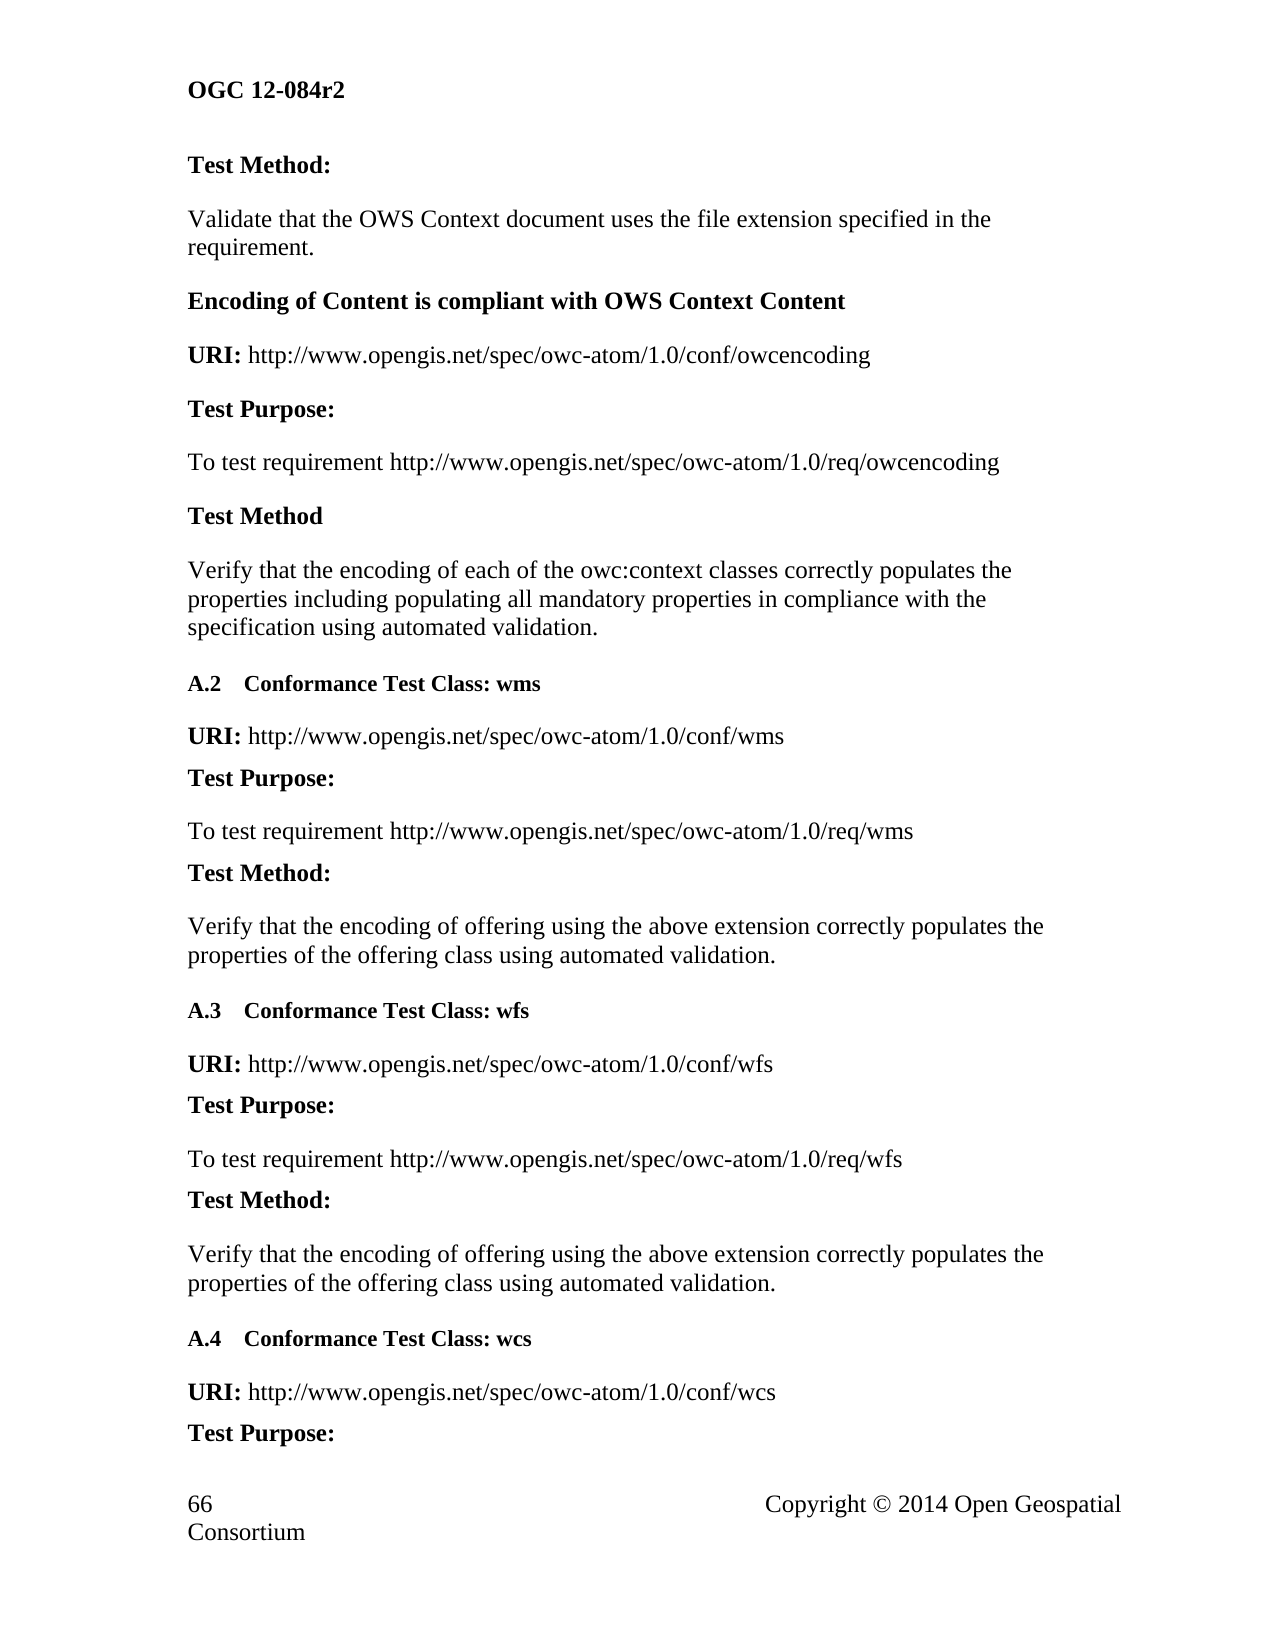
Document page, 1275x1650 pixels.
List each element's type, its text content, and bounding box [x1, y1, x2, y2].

text Test Purpose: [187, 763, 1087, 791]
text Validate that the OWS Context document uses the file extension specified in the requirement. [187, 204, 1087, 261]
text URI: http://www.opengis.net/spec/owc-atom/1.0/conf/owcencoding [187, 340, 1087, 369]
text URI: http://www.opengis.net/spec/owc-atom/1.0/conf/wms [187, 721, 1087, 750]
text Verify that the encoding of each of the owc:context classes correctly populates the properties including populating all mandatory properties in compliance with the specification using automated validation. [187, 555, 1087, 641]
text Encoding of Content is compliant with OWS Context Content [187, 286, 1087, 315]
text To test requirement http://www.opengis.net/spec/owc-atom/1.0/req/owcencoding [187, 447, 1087, 476]
text Test Purpose: [187, 394, 1087, 422]
text Verify that the encoding of offering using the above extension correctly populates the properties of the offering class using automated validation. [187, 911, 1087, 969]
text URI: http://www.opengis.net/spec/owc-atom/1.0/conf/wcs [187, 1377, 1087, 1406]
text To test requirement http://www.opengis.net/spec/owc-atom/1.0/req/wms [187, 816, 1087, 845]
text Test Method: [187, 1185, 1087, 1214]
text Test Purpose: [187, 1418, 1087, 1447]
text Conformance Test Class: wms [187, 670, 1087, 696]
text URI: http://www.opengis.net/spec/owc-atom/1.0/conf/wfs [187, 1049, 1087, 1078]
text Test Method: [187, 150, 1087, 179]
text Conformance Test Class: wfs [187, 998, 1087, 1024]
text Test Method [187, 501, 1087, 530]
text Conformance Test Class: wcs [187, 1326, 1087, 1352]
text To test requirement http://www.opengis.net/spec/owc-atom/1.0/req/wfs [187, 1144, 1087, 1173]
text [187, 1239, 1087, 1297]
text Test Purpose: [187, 1090, 1087, 1119]
text Test Method: [187, 858, 1087, 886]
